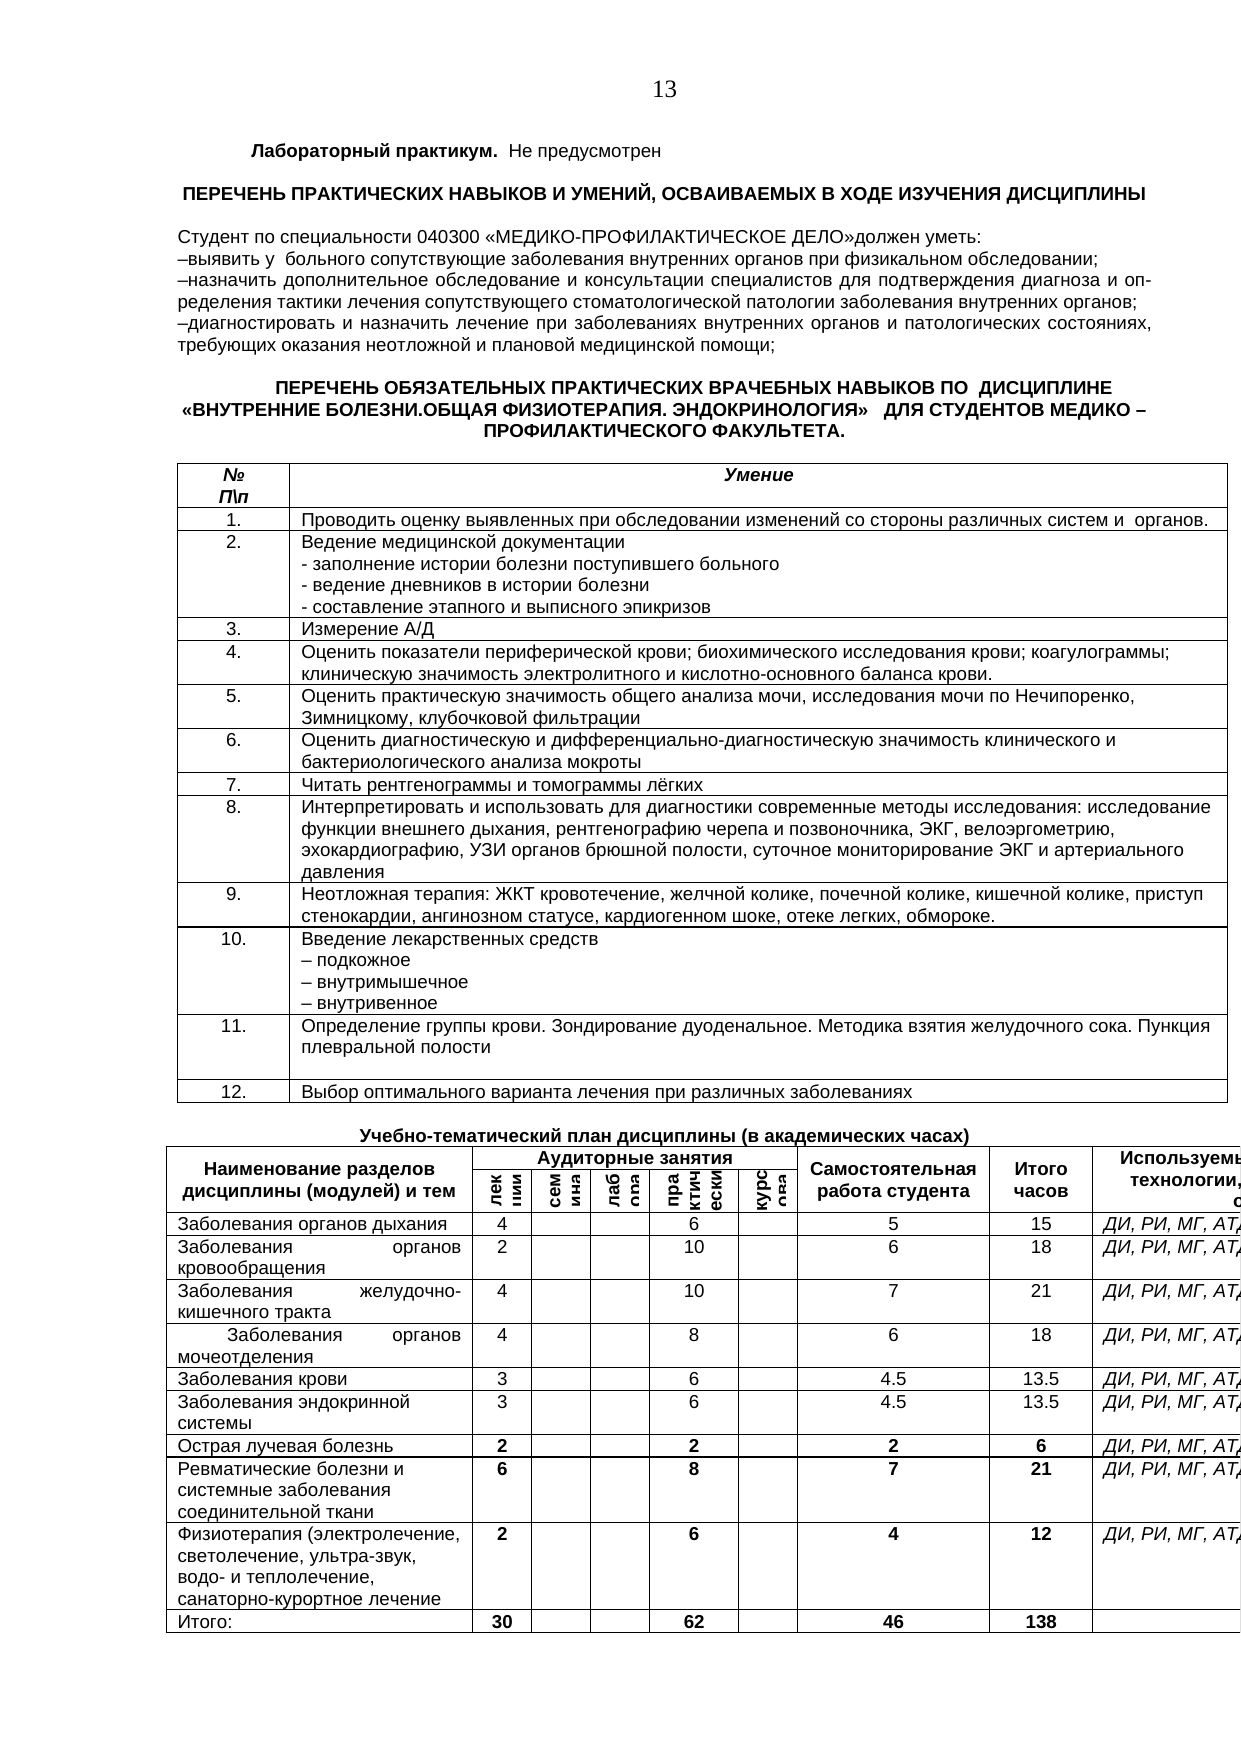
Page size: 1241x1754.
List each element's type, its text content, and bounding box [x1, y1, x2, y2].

table_cell Оценить практическую значимость общего анализа мочи, исследования мочи по Нечипоренко, Зимницкому, клубочковой фильтрации [290, 685, 1227, 728]
table_cell 6 [798, 1236, 989, 1279]
table_cell 3 [473, 1391, 531, 1434]
table_cell 30 [473, 1610, 531, 1632]
table_cell 3. [178, 618, 289, 640]
table_cell Итого: [167, 1610, 472, 1632]
table_cell 1. [178, 508, 289, 530]
text Студент по специальности 040300 «медико-профилактическое дело»должен уметь: [177, 226, 1152, 247]
table_cell Заболевания крови [167, 1368, 472, 1389]
table_cell 3 [473, 1368, 531, 1389]
table_cell [739, 1213, 797, 1234]
table_cell 138 [990, 1610, 1092, 1632]
table_cell 13.5 [990, 1368, 1092, 1389]
table_cell ДИ, РИ, МГ, АТД, КС, УИРС [1093, 1324, 1240, 1367]
table_cell 4 [798, 1523, 989, 1609]
table_header Аудиторные занятия [473, 1147, 797, 1169]
table_cell Острая лучевая болезнь [167, 1435, 472, 1456]
table_cell 18 [990, 1236, 1092, 1279]
table_cell Определение группы крови. Зондирование дуоденальное. Методика взятия желудочного сока. Пункция плевральной полости [290, 1015, 1227, 1079]
table_cell Неотложная терапия: ЖКТ кровотечение, желчной колике, почечной колике, кишечной колике, приступ стенокардии, ангинозном статусе, кардиогенном шоке, отеке легких, обмороке. [290, 883, 1227, 926]
table_cell [532, 1368, 590, 1389]
table_cell ДИ, РИ, МГ, АТД, КС, УИРС [1093, 1280, 1240, 1323]
table_cell 12 [990, 1523, 1092, 1609]
table_cell 6 [650, 1368, 738, 1389]
table_cell [739, 1280, 797, 1323]
table_cell 5 [798, 1213, 989, 1234]
table_cell [739, 1523, 797, 1609]
table_cell 6 [798, 1324, 989, 1367]
table_header № П\п [178, 464, 289, 507]
text Учебно-тематический план дисциплины (в академических часах) [177, 1124, 1152, 1146]
table_cell Заболевания желудочно-кишечного тракта [167, 1280, 472, 1323]
table_cell 62 [650, 1610, 738, 1632]
table_cell 4. [178, 641, 289, 684]
table_cell [532, 1213, 590, 1234]
table_cell [591, 1236, 649, 1279]
table_cell [739, 1610, 797, 1632]
text –выявить у больного сопутствующие заболевания внутренних органов при физикальном обследовании; [177, 247, 1152, 269]
table_cell Выбор оптимального варианта лечения при различных заболеваниях [290, 1080, 1227, 1102]
table_cell [532, 1324, 590, 1367]
table_cell [591, 1610, 649, 1632]
table_cell 46 [798, 1610, 989, 1632]
table_cell 4 [473, 1213, 531, 1234]
table_cell 8 [650, 1324, 738, 1367]
table_cell 6 [650, 1213, 738, 1234]
table_cell практические занятия, клинические практические занятия [650, 1170, 738, 1212]
table_cell [591, 1458, 649, 1522]
text Перечень обязательных практических врачебных навыков по дисциплине «Внутренние болезни.ОБЩАЯ ФИЗИОТЕРАПИЯ. ЭНДОКРИНОЛОГИЯ» для студентов медико – профилактического факультета. [177, 377, 1152, 442]
table_cell 10 [650, 1280, 738, 1323]
table_cell 6. [178, 729, 289, 772]
table_cell [532, 1391, 590, 1434]
table_cell лекции [473, 1170, 531, 1212]
table_cell Заболевания органов кровообращения [167, 1236, 472, 1279]
table_cell [591, 1213, 649, 1234]
table_cell 10 [650, 1236, 738, 1279]
table_cell Оценить показатели периферической крови; биохимического исследования крови; коагулограммы; клиническую значимость электролитного и кислотно-основного баланса крови. [290, 641, 1227, 684]
table_cell [591, 1324, 649, 1367]
table_cell Заболевания органов мочеотделения [167, 1324, 472, 1367]
table_cell 9. [178, 883, 289, 926]
table_cell 2 [473, 1435, 531, 1456]
table_cell [1093, 1610, 1240, 1632]
table_cell [739, 1458, 797, 1522]
table_cell Читать рентгенограммы и томограммы лёгких [290, 773, 1227, 795]
table_cell ДИ, РИ, МГ, АТД, КС, УИРС [1093, 1391, 1240, 1434]
table_header Наименование разделов дисциплины (модулей) и тем [167, 1147, 472, 1212]
table_cell 13.5 [990, 1391, 1092, 1434]
table_cell [591, 1435, 649, 1456]
text Лабораторный практикум. Не предусмотрен [177, 140, 1152, 161]
table_cell 7. [178, 773, 289, 795]
text –назначить дополнительное обследование и консультации специалистов для подтверждения диагноза и определения тактики лечения сопутствующего стоматологической патологии заболевания внутренних органов; [177, 269, 1152, 312]
table_cell Заболевания эндокринной системы [167, 1391, 472, 1434]
table_cell Введение лекарственных средств – подкожное – внутримышечное – внутривенное [290, 928, 1227, 1014]
table_cell Ведение медицинской документации - заполнение истории болезни поступившего больного - ведение дневников в истории болезни - составление этапного и выписного эпикризов [290, 531, 1227, 617]
table_cell Проводить оценку выявленных при обследовании изменений со стороны различных систем и органов. [290, 508, 1227, 530]
table_cell семинары [532, 1170, 590, 1212]
table_cell курсовая работа [739, 1170, 797, 1212]
table_cell [532, 1280, 590, 1323]
table_cell 4 [473, 1280, 531, 1323]
table_cell [591, 1523, 649, 1609]
table_cell 8 [650, 1458, 738, 1522]
table_cell [532, 1236, 590, 1279]
text ПЕРЕЧЕНЬ ПРАКТИЧЕСКИХ НАВЫКОВ И УМЕНИЙ, ОСВАИВАЕМЫХ В ХОДЕ ИЗУЧЕНИЯ ДИСЦИПЛИНЫ [177, 183, 1152, 204]
table_cell лабораторные практикумы [591, 1170, 649, 1212]
table_cell 5. [178, 685, 289, 728]
table_cell 18 [990, 1324, 1092, 1367]
table_cell 6 [650, 1391, 738, 1434]
table_cell 2 [473, 1523, 531, 1609]
table_cell Измерение А/Д [290, 618, 1227, 640]
table_cell 10. [178, 928, 289, 1014]
text –диагностировать и назначить лечение при заболеваниях внутренних органов и патологических состояниях, требующих оказания неотложной и плановой медицинской помощи; [177, 312, 1152, 355]
table_cell 2 [798, 1435, 989, 1456]
table_cell 15 [990, 1213, 1092, 1234]
table_cell 12. [178, 1080, 289, 1102]
table_cell [532, 1458, 590, 1522]
table_cell ДИ, РИ, МГ, АТД, КС, УИРС [1093, 1213, 1240, 1234]
table_cell [739, 1435, 797, 1456]
table_cell [532, 1435, 590, 1456]
table_cell 4.5 [798, 1368, 989, 1389]
table_cell [591, 1391, 649, 1434]
table_cell [591, 1368, 649, 1389]
table_cell [739, 1391, 797, 1434]
table_cell Ревматические болезни и системные заболевания соединительной ткани [167, 1458, 472, 1522]
table_cell 8. [178, 796, 289, 882]
table_header Самостоятельная работа студента [798, 1147, 989, 1212]
table_cell 6 [650, 1523, 738, 1609]
table_cell 4.5 [798, 1391, 989, 1434]
table_cell [739, 1236, 797, 1279]
table_cell Оценить диагностическую и дифференциально-диагностическую значимость клинического и бактериологического анализа мокроты [290, 729, 1227, 772]
table_cell ДИ, РИ, МГ, АТД, КС, УИРС [1093, 1523, 1240, 1609]
table_cell ДИ, РИ, МГ, АТД, КС, УИРС [1093, 1236, 1240, 1279]
table_cell 2. [178, 531, 289, 617]
table_cell [739, 1368, 797, 1389]
table_cell [532, 1610, 590, 1632]
table_cell 7 [798, 1280, 989, 1323]
table_cell ДИ, РИ, МГ, АТД, КС, УИРС [1093, 1368, 1240, 1389]
table_cell 6 [990, 1435, 1092, 1456]
table_cell Физиотерапия (электролечение, светолечение, ультра-звук, водо- и теплолечение, санаторно-курортное лечение [167, 1523, 472, 1609]
table_cell [739, 1324, 797, 1367]
table_cell Интерпретировать и использовать для диагностики современные методы исследования: исследование функции внешнего дыхания, рентгенографию черепа и позвоночника, ЭКГ, велоэргометрию, эхокардиографию, УЗИ органов брюшной полости, суточное мониторирование ЭКГ и артериального давления [290, 796, 1227, 882]
table_cell 6 [473, 1458, 531, 1522]
table_cell ДИ, РИ, МГ, АТД, КС, УИРС [1093, 1458, 1240, 1522]
table_cell 7 [798, 1458, 989, 1522]
table_cell [591, 1280, 649, 1323]
table_cell 2 [650, 1435, 738, 1456]
table_cell Заболевания органов дыхания [167, 1213, 472, 1234]
table_cell 4 [473, 1324, 531, 1367]
table_cell ДИ, РИ, МГ, АТД, КС, УИРС [1093, 1435, 1240, 1456]
table_header Итого часов [990, 1147, 1092, 1212]
table_cell 2 [473, 1236, 531, 1279]
table_cell 11. [178, 1015, 289, 1079]
table_cell [532, 1523, 590, 1609]
table_header Используемые образовательные технологии, способы и методы обучения [1093, 1147, 1240, 1212]
table_cell 21 [990, 1280, 1092, 1323]
table_cell 21 [990, 1458, 1092, 1522]
table_header Умение [290, 464, 1227, 507]
